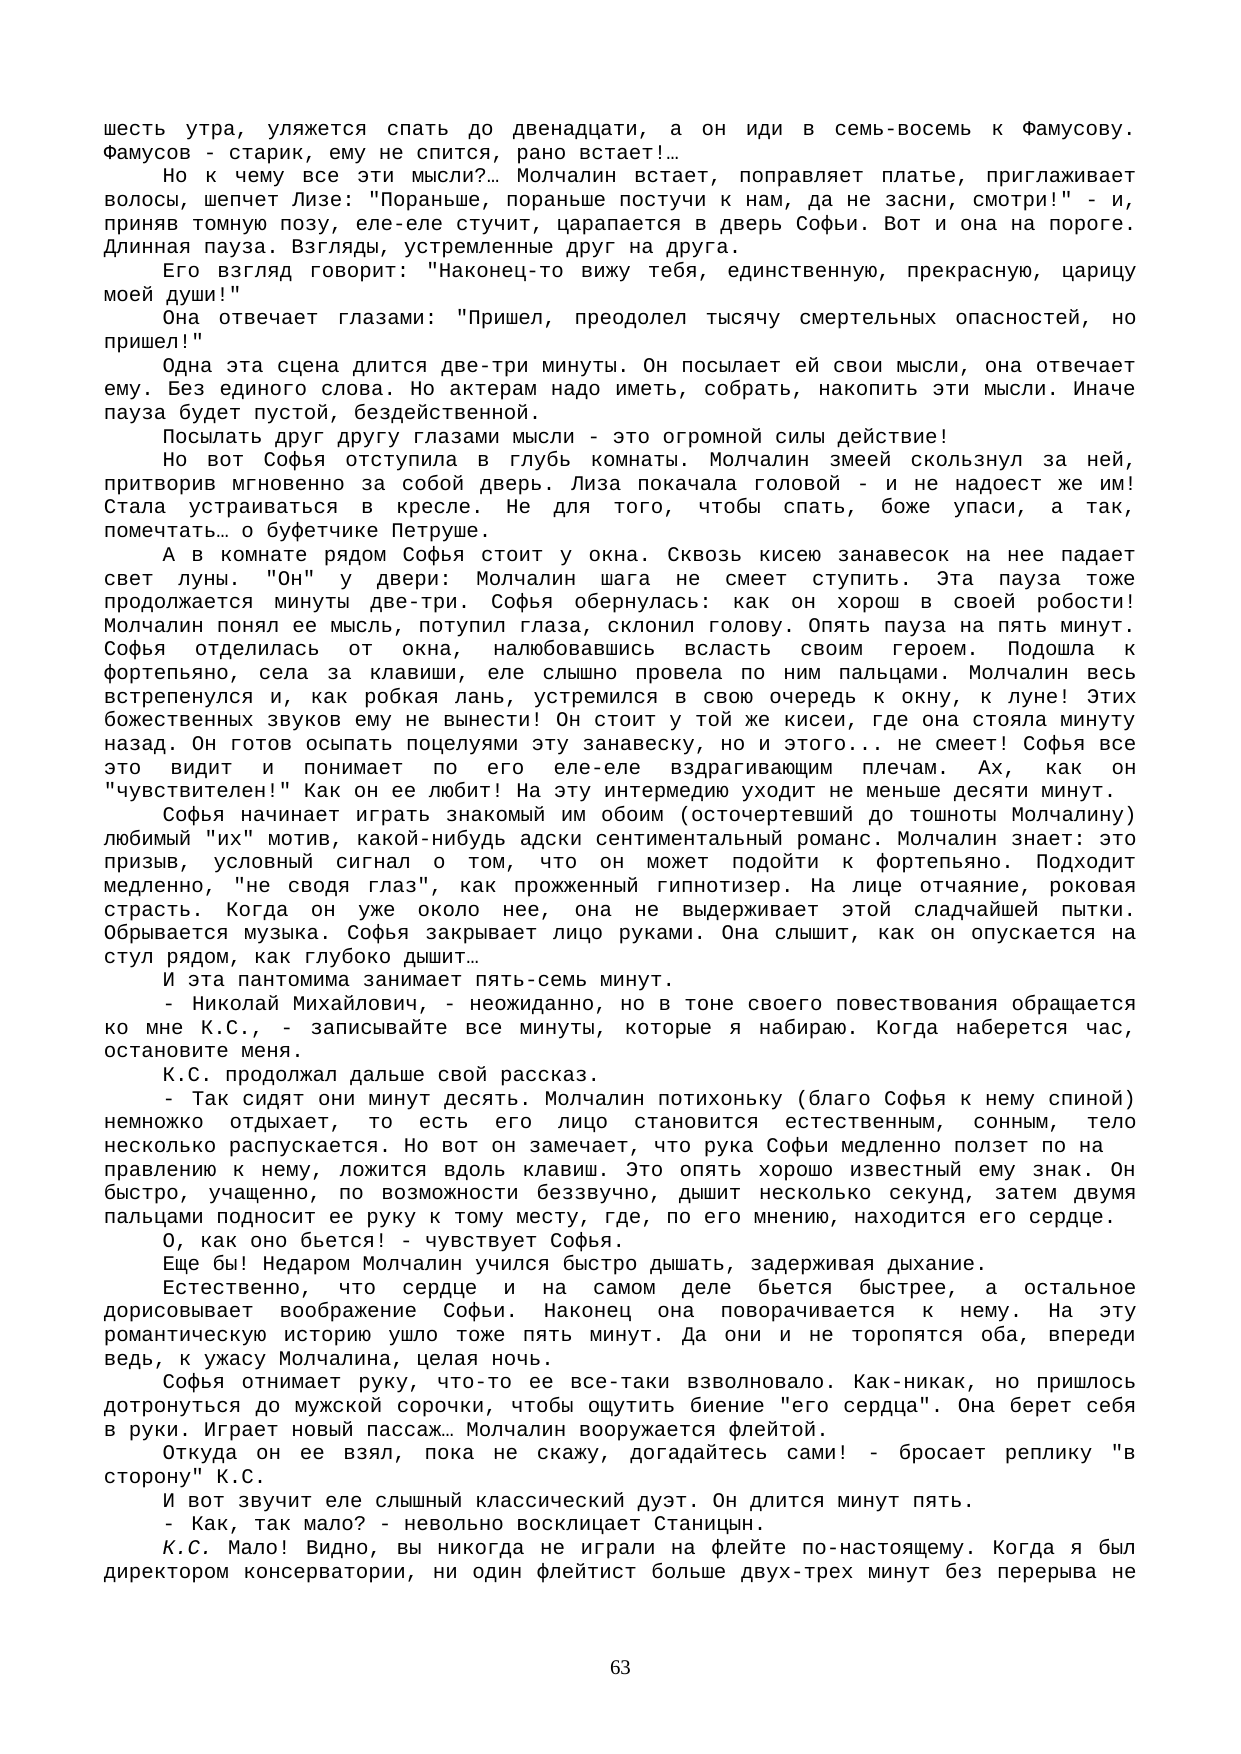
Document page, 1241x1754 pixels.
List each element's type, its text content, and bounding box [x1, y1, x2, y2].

text правлению к нему, ложится вдоль клавиш. Это опять хорошо известный ему знак. Он быстро, учащенно, по возможности беззвучно, дышит несколько секунд, затем двумя пальцами подносит ее руку к тому месту, где, по его мнению, находится его сердце. [103, 1159, 1137, 1229]
text Но вот Софья отступила в глубь комнаты. Молчалин змеей скользнул за ней, притворив мгновенно за собой дверь. Лиза покачала головой - и не надоест же им! Стала устраиваться в кресле. Не для того, чтобы спать, боже упаси, а так, помечтать… о буфетчике Петруше. [103, 449, 1137, 544]
text О, как оно бьется! - чувствует Софья. [103, 1229, 1137, 1253]
text - Как, так мало? - невольно восклицает Станицын. [103, 1513, 1137, 1537]
text - Так сидят они минут десять. Молчалин потихоньку (благо Софья к нему спиной) немножко отдыхает, то есть его лицо становится естественным, сонным, тело несколько распускается. Но вот он замечает, что рука Софьи медленно ползет по на [103, 1088, 1137, 1159]
text А в комнате рядом Софья стоит у окна. Сквозь кисею занавесок на нее падает свет луны. "Он" у двери: Молчалин шага не смеет ступить. Эта пауза тоже продолжается минуты две-три. Софья обернулась: как он хорош в своей робости! Молчалин понял ее мысль, потупил глаза, склонил голову. Опять пауза на пять минут. Софья отделилась от окна, налюбовавшись всласть своим героем. Подошла к фортепьяно, села за клавиши, еле слышно провела по ним пальцами. Молчалин весь встрепенулся и, как робкая лань, устремился в свою очередь к окну, к луне! Этих божественных звуков ему не вынести! Он стоит у той же кисеи, где она стояла минуту назад. Он готов осыпать поцелуями эту занавеску, но и этого... не смеет! Софья все это видит и понимает по его еле-еле вздрагивающим плечам. Ах, как он "чувствителен!" Как он ее любит! На эту интермедию уходит не меньше десяти минут. [103, 544, 1137, 804]
text Она отвечает глазами: "Пришел, преодолел тысячу смертельных опасностей, но пришел!" [103, 307, 1137, 355]
text Еще бы! Недаром Молчалин учился быстро дышать, задерживая дыхание. [103, 1253, 1137, 1277]
text Одна эта сцена длится две-три минуты. Он посылает ей свои мысли, она отвечает ему. Без единого слова. Но актерам надо иметь, собрать, накопить эти мысли. Иначе пауза будет пустой, бездейственной. [103, 355, 1137, 426]
text К.С. продолжал дальше свой рассказ. [103, 1064, 1137, 1088]
text - Николай Михайлович, - неожиданно, но в тоне своего повествования обращается ко мне К.С., - записывайте все минуты, которые я набираю. Когда наберется час, остановите меня. [103, 993, 1137, 1064]
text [103, 1537, 1137, 1584]
text Софья отнимает руку, что-то ее все-таки взволновало. Как-никак, но пришлось дотронуться до мужской сорочки, чтобы ощутить биение "его сердца". Она берет себя в руки. Играет новый пассаж… Молчалин вооружается флейтой. [103, 1371, 1137, 1442]
text Откуда он ее взял, пока не скажу, догадайтесь сами! - бросает реплику "в сторону" К.С. [103, 1442, 1137, 1490]
text Естественно, что сердце и на самом деле бьется быстрее, а остальное дорисовывает воображение Софьи. Наконец она поворачивается к нему. На эту романтическую историю ушло тоже пять минут. Да они и не торопятся оба, впереди ведь, к ужасу Молчалина, целая ночь. [103, 1277, 1137, 1371]
text Но к чему все эти мысли?… Молчалин встает, поправляет платье, приглаживает волосы, шепчет Лизе: "Пораньше, пораньше постучи к нам, да не засни, смотри!" - и, приняв томную позу, еле-еле стучит, царапается в дверь Софьи. Вот и она на пороге. Длинная пауза. Взгляды, устремленные друг на друга. [103, 166, 1137, 260]
text И эта пантомима занимает пять-семь минут. [103, 969, 1137, 993]
text Посылать друг другу глазами мысли - это огромной силы действие! [103, 426, 1137, 449]
text И вот звучит еле слышный классический дуэт. Он длится минут пять. [103, 1490, 1137, 1513]
text Его взгляд говорит: "Наконец-то вижу тебя, единственную, прекрасную, царицу моей души!" [103, 260, 1137, 307]
text Софья начинает играть знакомый им обоим (осточертевший до тошноты Молчалину) любимый "их" мотив, какой-нибудь адски сентиментальный романс. Молчалин знает: это призыв, условный сигнал о том, что он может подойти к фортепьяно. Подходит медленно, "не сводя глаз", как прожженный гипнотизер. На лице отчаяние, роковая страсть. Когда он уже около нее, она не выдерживает этой сладчайшей пытки. Обрывается музыка. Софья закрывает лицо руками. Она слышит, как он опускается на стул рядом, как глубоко дышит… [103, 804, 1137, 969]
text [103, 118, 1137, 166]
